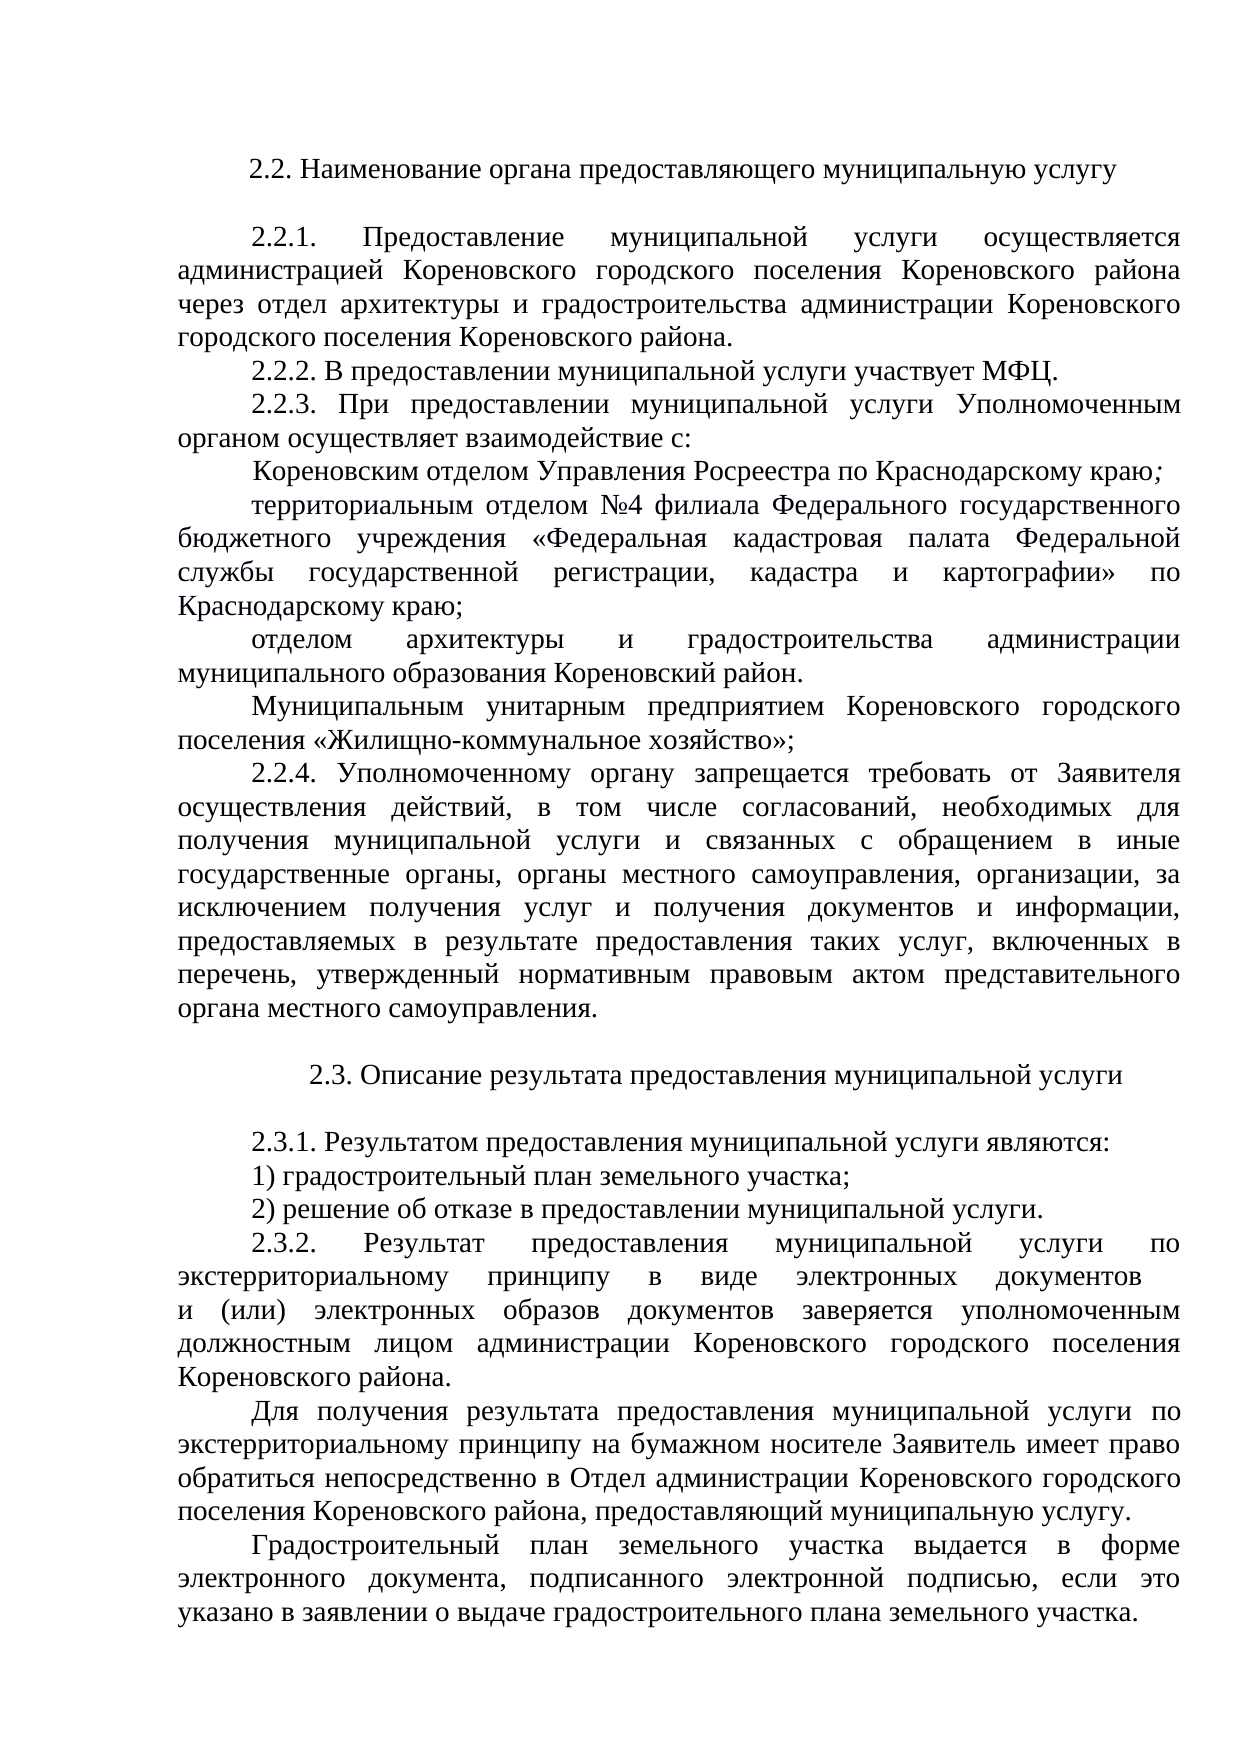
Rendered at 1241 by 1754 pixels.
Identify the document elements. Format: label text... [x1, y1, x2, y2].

text 2.2. Наименование органа предоставляющего муниципальную услугу [177, 152, 1181, 185]
text Градостроительный план земельного участка выдается в форме электронного документа, подписанного электронной подписью, если это указано в заявлении о выдаче градостроительного плана земельного участка. [177, 1527, 1181, 1627]
text 2) решение об отказе в предоставлении муниципальной услуги. [177, 1191, 1181, 1225]
text Муниципальным унитарным предприятием Кореновского городского поселения «Жилищно-коммунальное хозяйство»; [177, 688, 1181, 755]
text территориальным отделом №4 филиала Федерального государственного бюджетного учреждения «Федеральная кадастровая палата Федеральной службы государственной регистрации, кадастра и картографии» по Краснодарскому краю; [177, 487, 1181, 621]
text 2.3.1. Результатом предоставления муниципальной услуги являются: [177, 1124, 1181, 1158]
text Для получения результата предоставления муниципальной услуги по экстерриториальному принципу на бумажном носителе Заявитель имеет право обратиться непосредственно в Отдел администрации Кореновского городского поселения Кореновского района, предоставляющий муниципальную услугу. [177, 1393, 1181, 1527]
text 2.2.1. Предоставление муниципальной услуги осуществляется администрацией Кореновского городского поселения Кореновского района через отдел архитектуры и градостроительства администрации Кореновского городского поселения Кореновского района. [177, 219, 1181, 353]
text 2.2.2. В предоставлении муниципальной услуги участвует МФЦ. [177, 353, 1181, 386]
text отделом архитектуры и градостроительства администрации муниципального образования Кореновский район. [177, 621, 1181, 688]
text 2.3.2. Результат предоставления муниципальной услуги по экстерриториальному принципу в виде электронных документов и (или) электронных образов документов заверяется уполномоченным должностным лицом администрации Кореновского городского поселения Кореновского района. [177, 1225, 1181, 1393]
text 2.2.4. Уполномоченному органу запрещается требовать от Заявителя осуществления действий, в том числе согласований, необходимых для получения муниципальной услуги и связанных с обращением в иные государственные органы, органы местного самоуправления, организации, за исключением получения услуг и получения документов и информации, предоставляемых в результате предоставления таких услуг, включенных в перечень, утвержденный нормативным правовым актом представительного органа местного самоуправления. [177, 755, 1181, 1024]
text 2.2.3. При предоставлении муниципальной услуги Уполномоченным органом осуществляет взаимодействие с: [177, 386, 1181, 453]
text 2.3. Описание результата предоставления муниципальной услуги [177, 1057, 1181, 1091]
text 1) градостроительный план земельного участка; [177, 1158, 1181, 1191]
text Кореновским отделом Управления Росреестра по Краснодарскому краю; [177, 453, 1181, 487]
